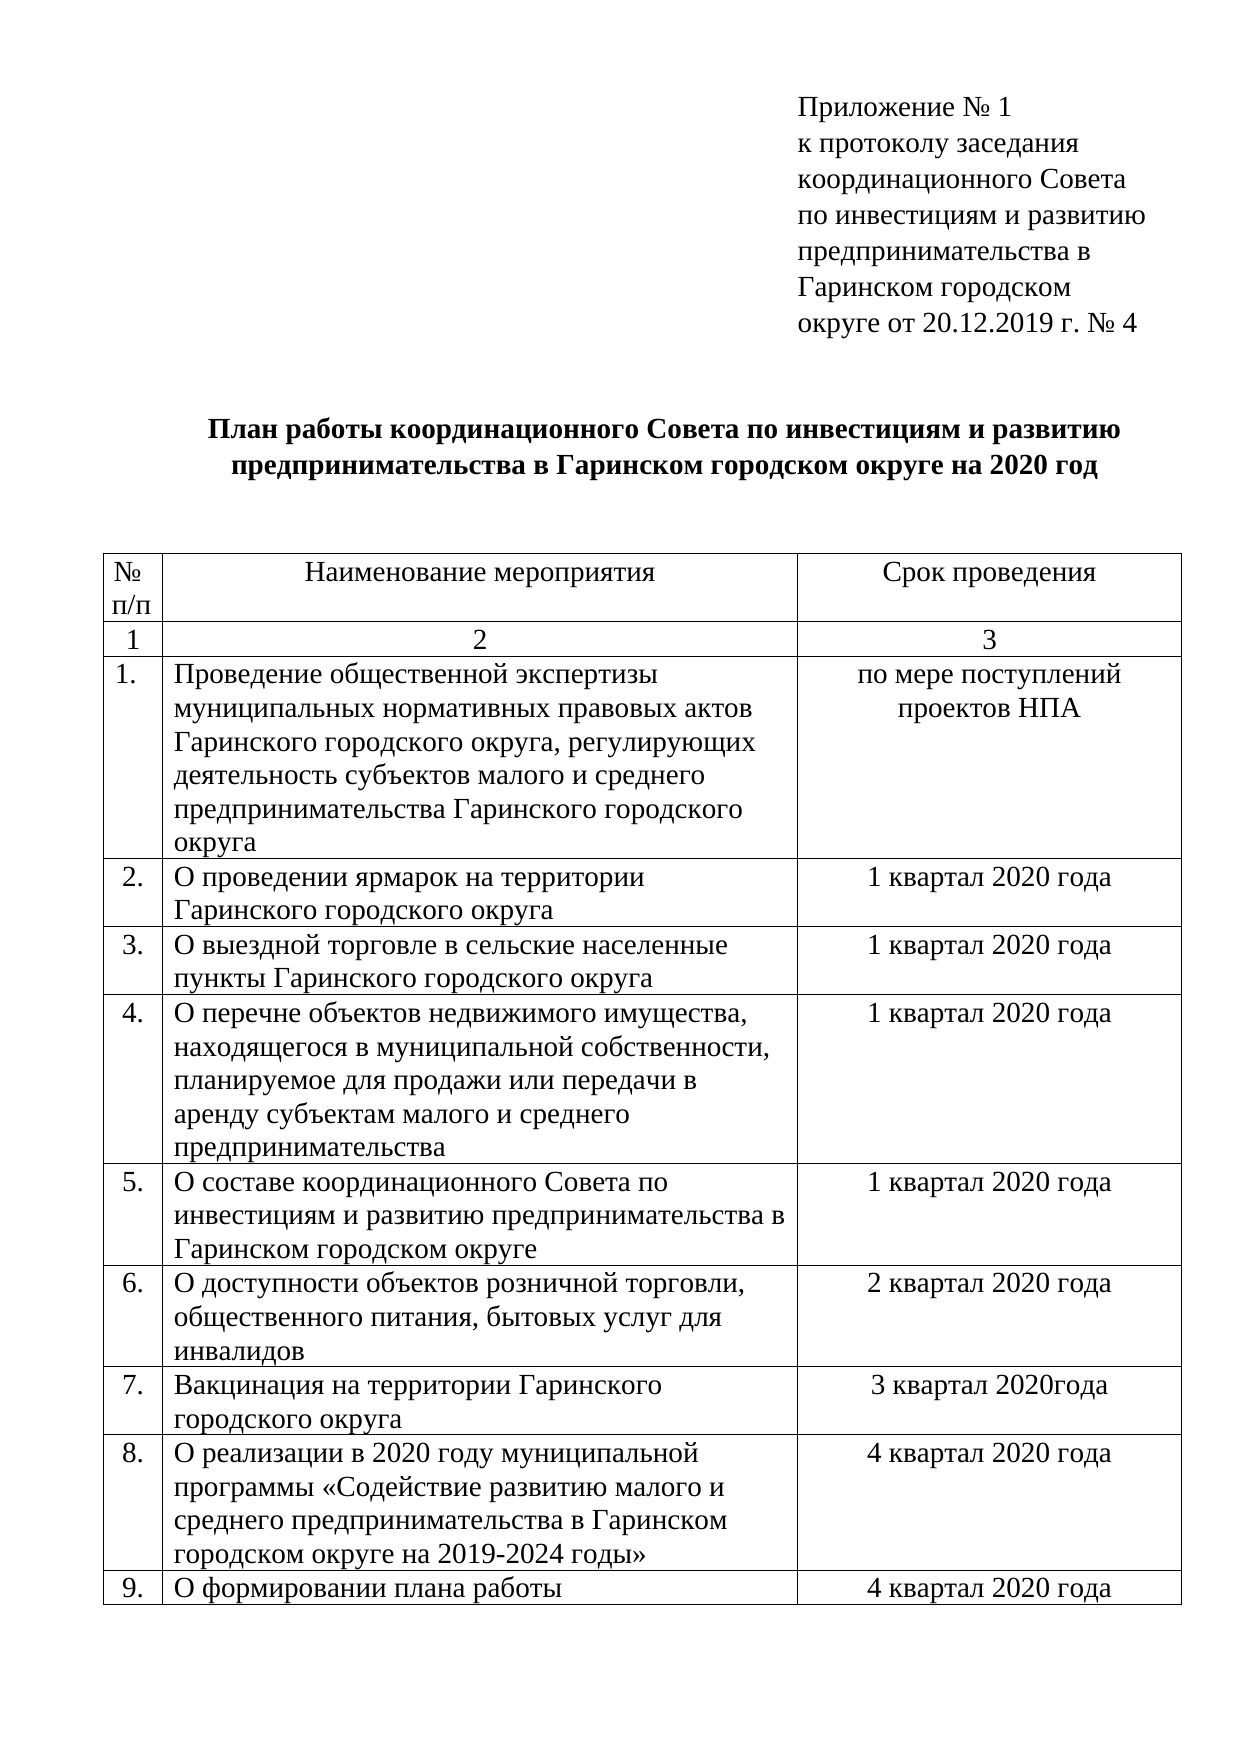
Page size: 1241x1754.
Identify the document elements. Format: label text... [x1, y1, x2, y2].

table_cell О выездной торговле в сельские населенные пункты Гаринского городского округа [163, 927, 797, 994]
table_cell О перечне объектов недвижимого имущества, находящегося в муниципальной собственности, планируемое для продажи или передачи в аренду субъектам малого и среднего предпринимательства [163, 995, 797, 1163]
table_cell 4 квартал 2020 года [798, 1435, 1181, 1569]
table_cell 2 [163, 622, 797, 656]
table_cell 2 квартал 2020 года [798, 1266, 1181, 1366]
table_cell О проведении ярмарок на территории Гаринского городского округа [163, 859, 797, 926]
table_header № п/п [104, 554, 162, 621]
table_cell 9. [104, 1571, 162, 1604]
table_cell 1 [104, 622, 162, 656]
table_cell О доступности объектов розничной торговли, общественного питания, бытовых услуг для инвалидов [163, 1266, 797, 1366]
table_cell 1 квартал 2020 года [798, 859, 1181, 926]
text Приложение № 1 [797, 89, 1152, 122]
table_cell 3 [798, 622, 1181, 656]
table_cell О составе координационного Совета по инвестициям и развитию предпринимательства в Гаринском городском округе [163, 1164, 797, 1264]
table_cell 3. [104, 927, 162, 994]
table_cell 1 квартал 2020 года [798, 995, 1181, 1163]
text к протоколу заседания координационного Совета по инвестициям и развитию предпринимательства в Гаринском городском округе от 20.12.2019 г. № 4 [797, 125, 1152, 339]
table_cell 1 квартал 2020 года [798, 927, 1181, 994]
table_cell 1 квартал 2020 года [798, 1164, 1181, 1264]
table_cell Проведение общественной экспертизы муниципальных нормативных правовых актов Гаринского городского округа, регулирующих деятельность субъектов малого и среднего предпринимательства Гаринского городского округа [163, 657, 797, 858]
table_cell 8. [104, 1435, 162, 1569]
table_cell О реализации в 2020 году муниципальной программы «Содействие развитию малого и среднего предпринимательства в Гаринском городском округе на 2019-2024 годы» [163, 1435, 797, 1569]
text План работы координационного Совета по инвестициям и развитию предпринимательства в Гаринском городском округе на 2020 год [177, 411, 1152, 481]
table_cell 1. [104, 657, 162, 858]
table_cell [163, 1571, 797, 1604]
table_cell 3 квартал 2020года [798, 1367, 1181, 1434]
table_cell 7. [104, 1367, 162, 1434]
table_cell 4 квартал 2020 года [798, 1571, 1181, 1604]
table_cell 5. [104, 1164, 162, 1264]
table_cell 2. [104, 859, 162, 926]
table_header Срок проведения [798, 554, 1181, 621]
table_cell 4. [104, 995, 162, 1163]
table_cell Вакцинация на территории Гаринского городского округа [163, 1367, 797, 1434]
table_cell по мере поступлений проектов НПА [798, 657, 1181, 858]
table_cell 6. [104, 1266, 162, 1366]
table_header Наименование мероприятия [163, 554, 797, 621]
